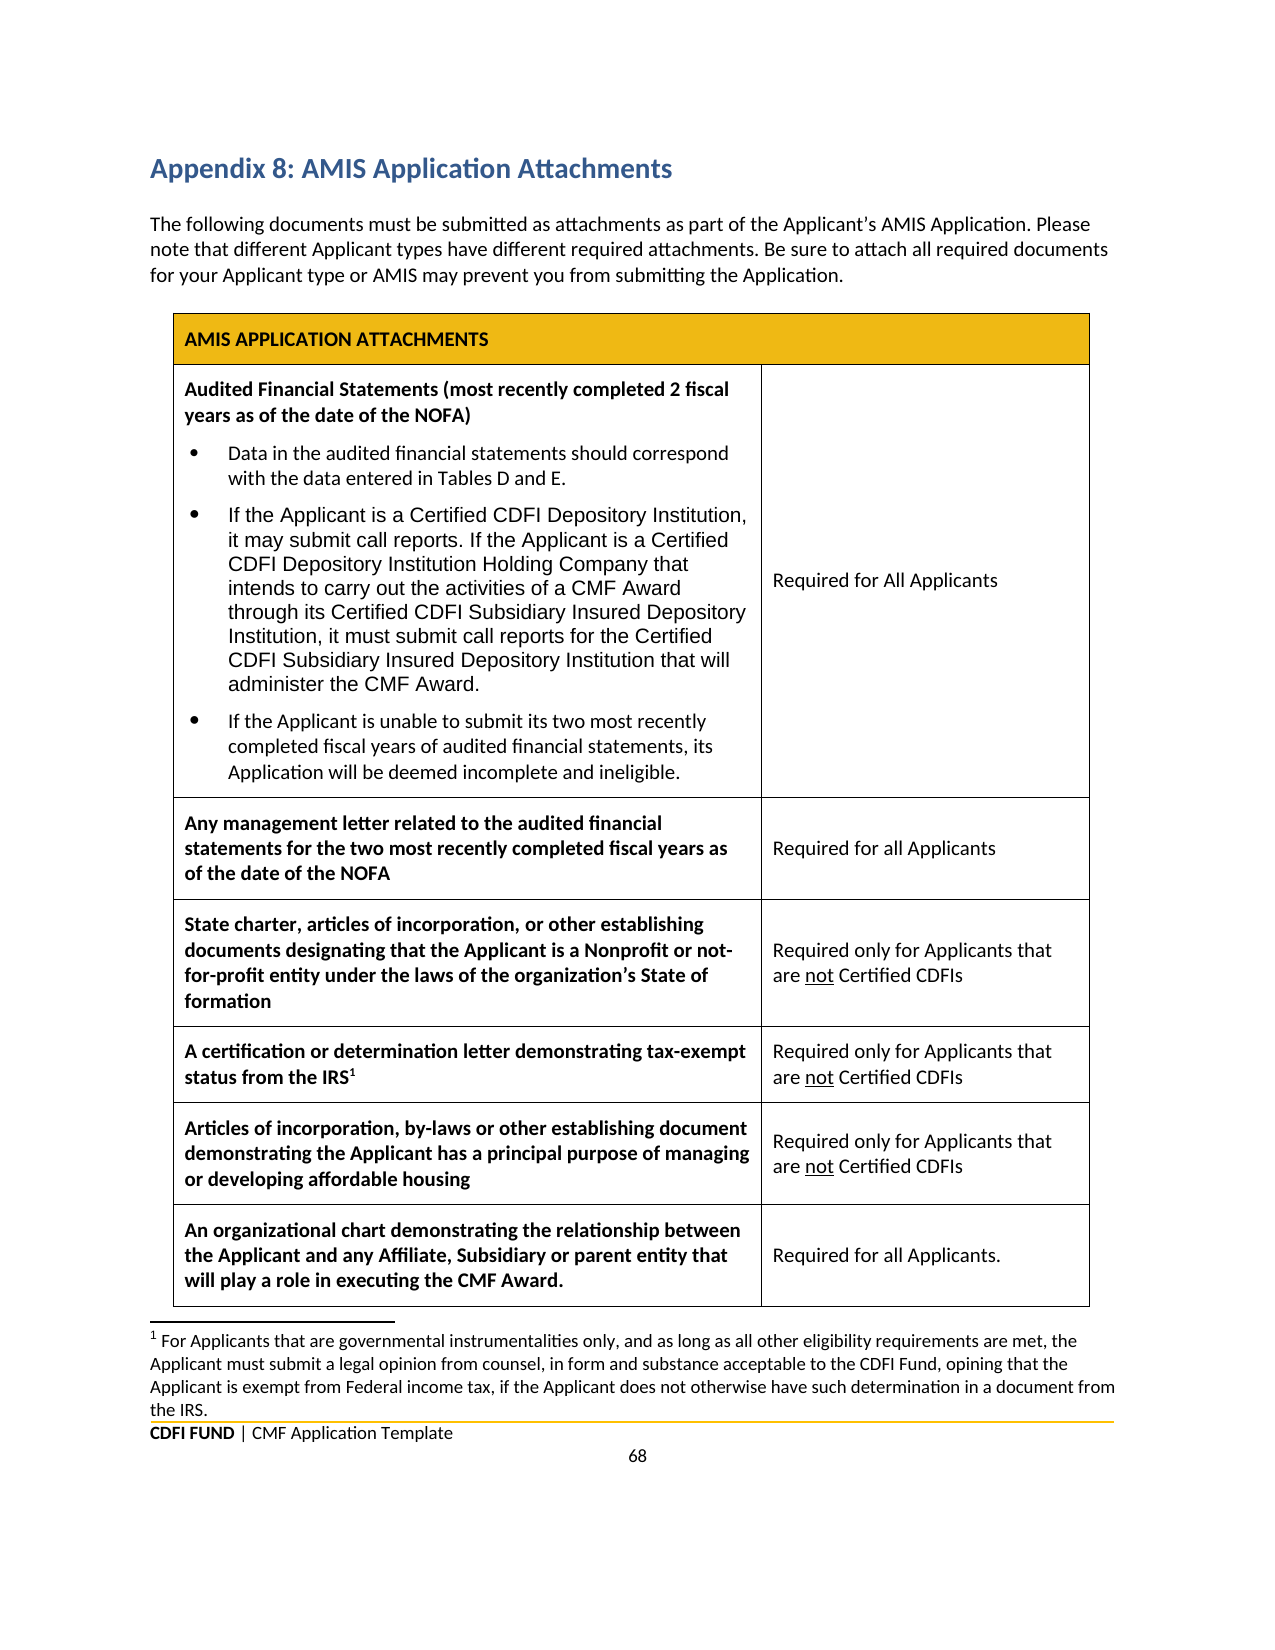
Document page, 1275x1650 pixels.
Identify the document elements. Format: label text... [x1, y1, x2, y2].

text The following documents must be submitted as attachments as part of the Applicant’s AMIS Application. Please note that different Applicant types have different required attachments. Be sure to attach all required documents for your Applicant type or AMIS may prevent you from submitting the Application. [150, 211, 1125, 287]
table_cell An organizational chart demonstrating the relationship between the Applicant and any Affiliate, Subsidiary or parent entity that will play a role in executing the CMF Award. [174, 1205, 761, 1306]
table_cell Required only for Applicants that are not Certified CDFIs [762, 1103, 1089, 1204]
table_cell Required for all Applicants [762, 798, 1089, 898]
subtitle Appendix 8: AMIS Application Attachments [150, 150, 1125, 186]
table_header AMIS APPLICATION ATTACHMENTS [174, 314, 1089, 364]
table_cell Articles of incorporation, by-laws or other establishing document demonstrating the Applicant has a principal purpose of managing or developing affordable housing [174, 1103, 761, 1204]
table_cell Required for all Applicants. [762, 1205, 1089, 1306]
table_cell Audited Financial Statements (most recently completed 2 fiscal years as of the date of the NOFA) Data in the audited financial statements should correspond with the data entered in Tables D and E. If the Applicant is a Certified CDFI Depository Institution, it may submit call reports. If the Applicant is a Certified CDFI Depository Institution Holding Company that intends to carry out the activities of a CMF Award through its Certified CDFI Subsidiary Insured Depository Institution, it must submit call reports for the Certified CDFI Subsidiary Insured Depository Institution that will administer the CMF Award. If the Applicant is unable to submit its two most recently completed fiscal years of audited financial statements, its Application will be deemed incomplete and ineligible. [174, 365, 761, 797]
table_cell State charter, articles of incorporation, or other establishing documents designating that the Applicant is a Nonprofit or not-for-profit entity under the laws of the organization’s State of formation [174, 900, 761, 1026]
table_cell Required only for Applicants that are not Certified CDFIs [762, 900, 1089, 1026]
table_cell Required only for Applicants that are not Certified CDFIs [762, 1027, 1089, 1102]
table_cell A certification or determination letter demonstrating tax-exempt status from the IRS [174, 1027, 761, 1102]
table_cell Required for All Applicants [762, 365, 1089, 797]
table_cell Any management letter related to the audited financial statements for the two most recently completed fiscal years as of the date of the NOFA [174, 798, 761, 898]
